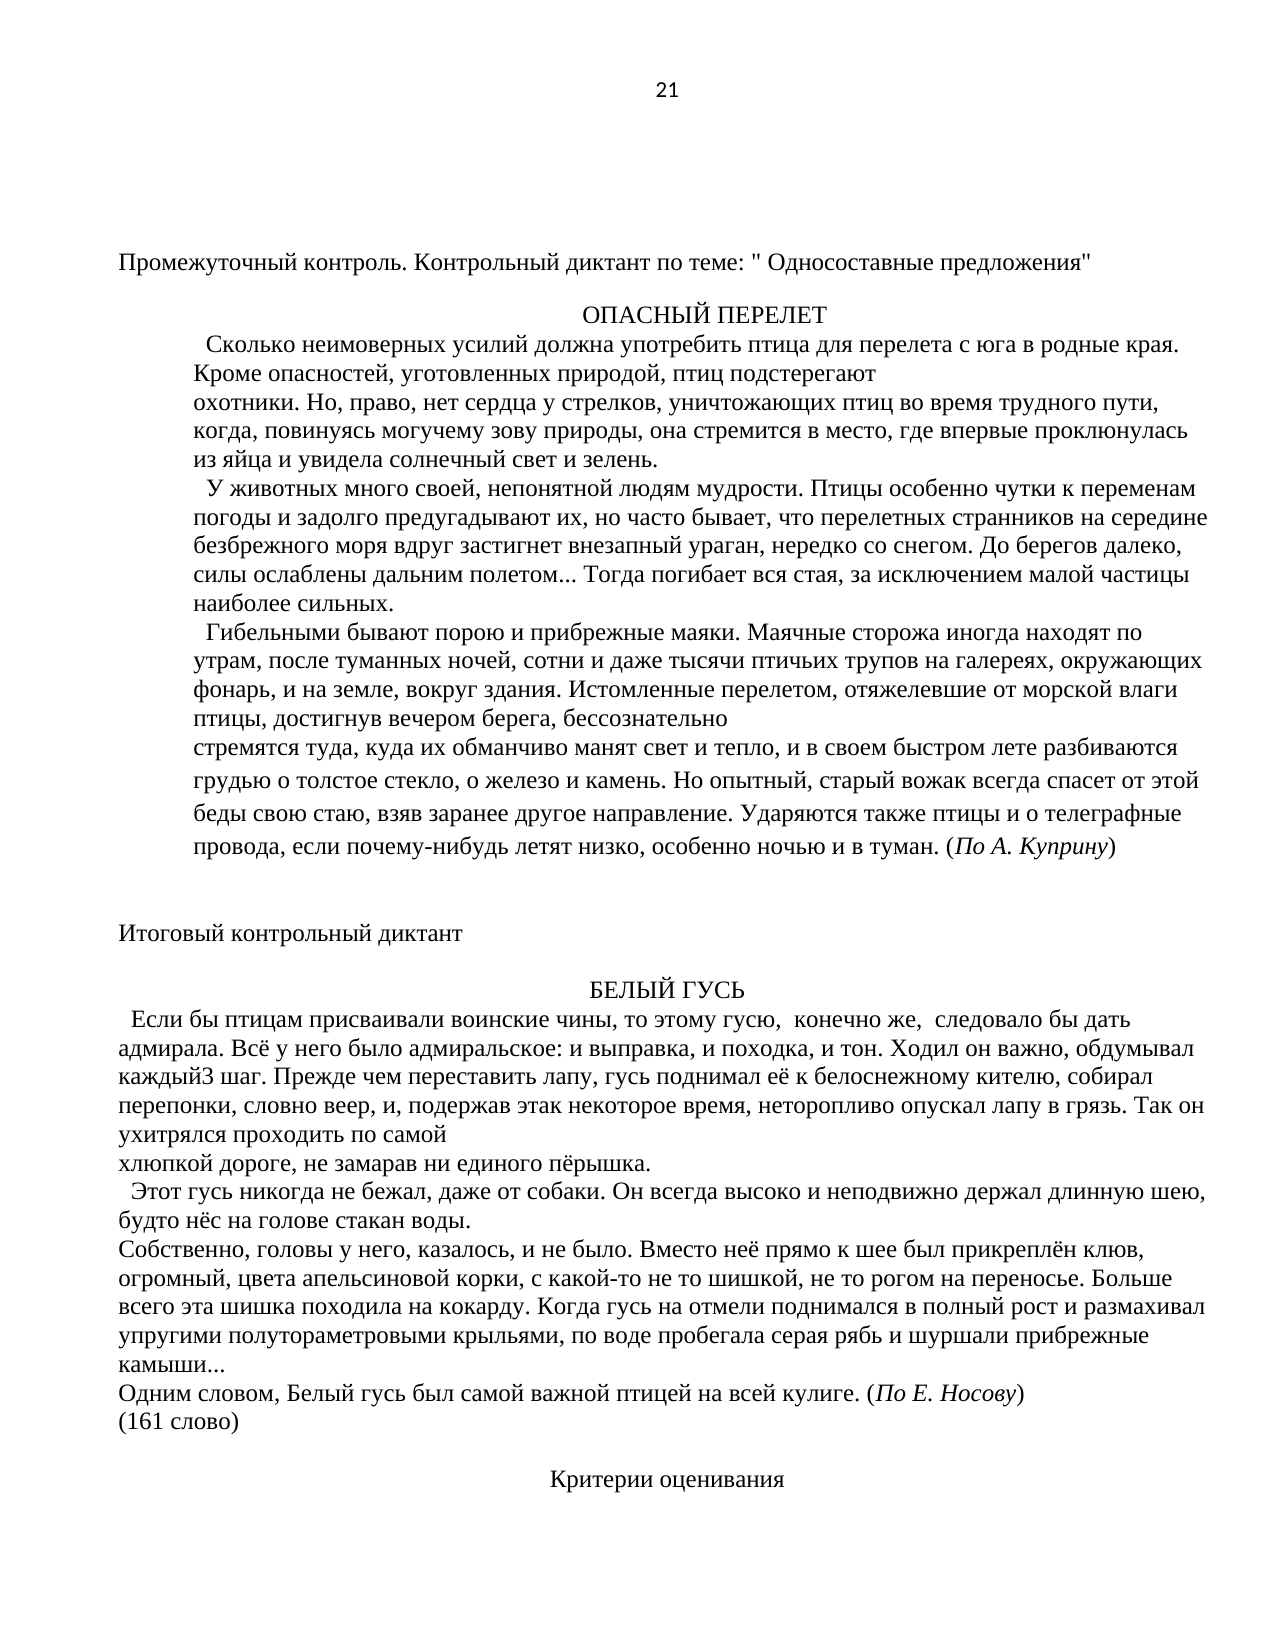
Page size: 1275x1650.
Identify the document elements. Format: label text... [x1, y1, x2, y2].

list ОПАСНЫЙ ПЕРЕЛЕТ [193, 301, 1216, 329]
list Сколько неимоверных усилий должна употребить птица для перелета с юга в родные края. Кроме опасностей, уготовленных природой, птиц подстерегают [193, 329, 1216, 387]
list У животных много своей, непонятной людям мудрости. Птицы особенно чутки к переменам погоды и задолго предугадывают их, но часто бывает, что перелетных странников на середине безбрежного моря вдруг застигнет внезапный ураган, нередко со снегом. До берегов далеко, силы ослаблены дальним полетом... Тогда погибает вся стая, за исключением малой частицы наиболее сильных. [193, 473, 1216, 617]
text хлюпкой дороге, не замарав ни единого пёрышка. [118, 1148, 1216, 1176]
text Собственно, головы у него, казалось, и не было. Вместо неё прямо к шее был прикреплён клюв, огромный, цвета апельсиновой корки, с какой-то не то шишкой, не то рогом на переносье. Больше всего эта шишка походила на кокарду. Когда гусь на отмели поднимался в полный рост и размахивал упругими полутораметровыми крыльями, по воде пробегала серая рябь и шуршали прибрежные камыши... [118, 1234, 1216, 1378]
text Критерии оценивания [118, 1464, 1216, 1493]
text Итоговый контрольный диктант [118, 918, 1216, 946]
list охотники. Но, право, нет сердца у стрелков, уничтожающих птиц во время трудного пути, когда, повинуясь могучему зову природы, она стремится в место, где впервые проклюнулась из яйца и увидела солнечный свет и зелень. [193, 387, 1216, 473]
text Промежуточный контроль. Контрольный диктант по теме: " Односоставные предложения" [118, 247, 1216, 275]
text Если бы птицам присваивали воинские чины, то этому гусю, конечно же, следовало бы дать адмирала. Всё у него было адмиральское: и выправка, и походка, и тон. Ходил он важно, обдумывал каждый3 шаг. Прежде чем переставить лапу, гусь поднимал её к белоснежному кителю, собирал перепонки, словно веер, и, подержав этак некоторое время, неторопливо опускал лапу в грязь. Так он ухитрялся проходить по самой [118, 1004, 1216, 1148]
text Одним словом, Белый гусь был самой важной птицей на всей кулиге. (По Е. Носову) [118, 1378, 1216, 1406]
text Этот гусь никогда не бежал, даже от собаки. Он всегда высоко и неподвижно держал длинную шею, будто нёс на голове стакан воды. [118, 1176, 1216, 1234]
list Гибельными бывают порою и прибрежные маяки. Маячные сторожа иногда находят по утрам, после туманных ночей, сотни и даже тысячи птичьих трупов на галереях, окружающих фонарь, и на земле, вокруг здания. Истомленные перелетом, отяжелевшие от морской влаги птицы, достигнув вечером берега, бессознательно [193, 617, 1216, 732]
text (161 слово) [118, 1406, 1216, 1435]
text БЕЛЫЙ ГУСЬ [118, 975, 1216, 1004]
list стремятся туда, куда их обманчиво манят свет и тепло, и в своем быстром лете разбиваются грудью о толстое стекло, о железо и камень. Но опытный, старый вожак всегда спасет от этой беды свою стаю, взяв заранее другое направление. Ударяются также птицы и о телеграфные провода, если почему-нибудь летят низко, особенно ночью и в туман. (По А. Куприну) [193, 732, 1216, 859]
